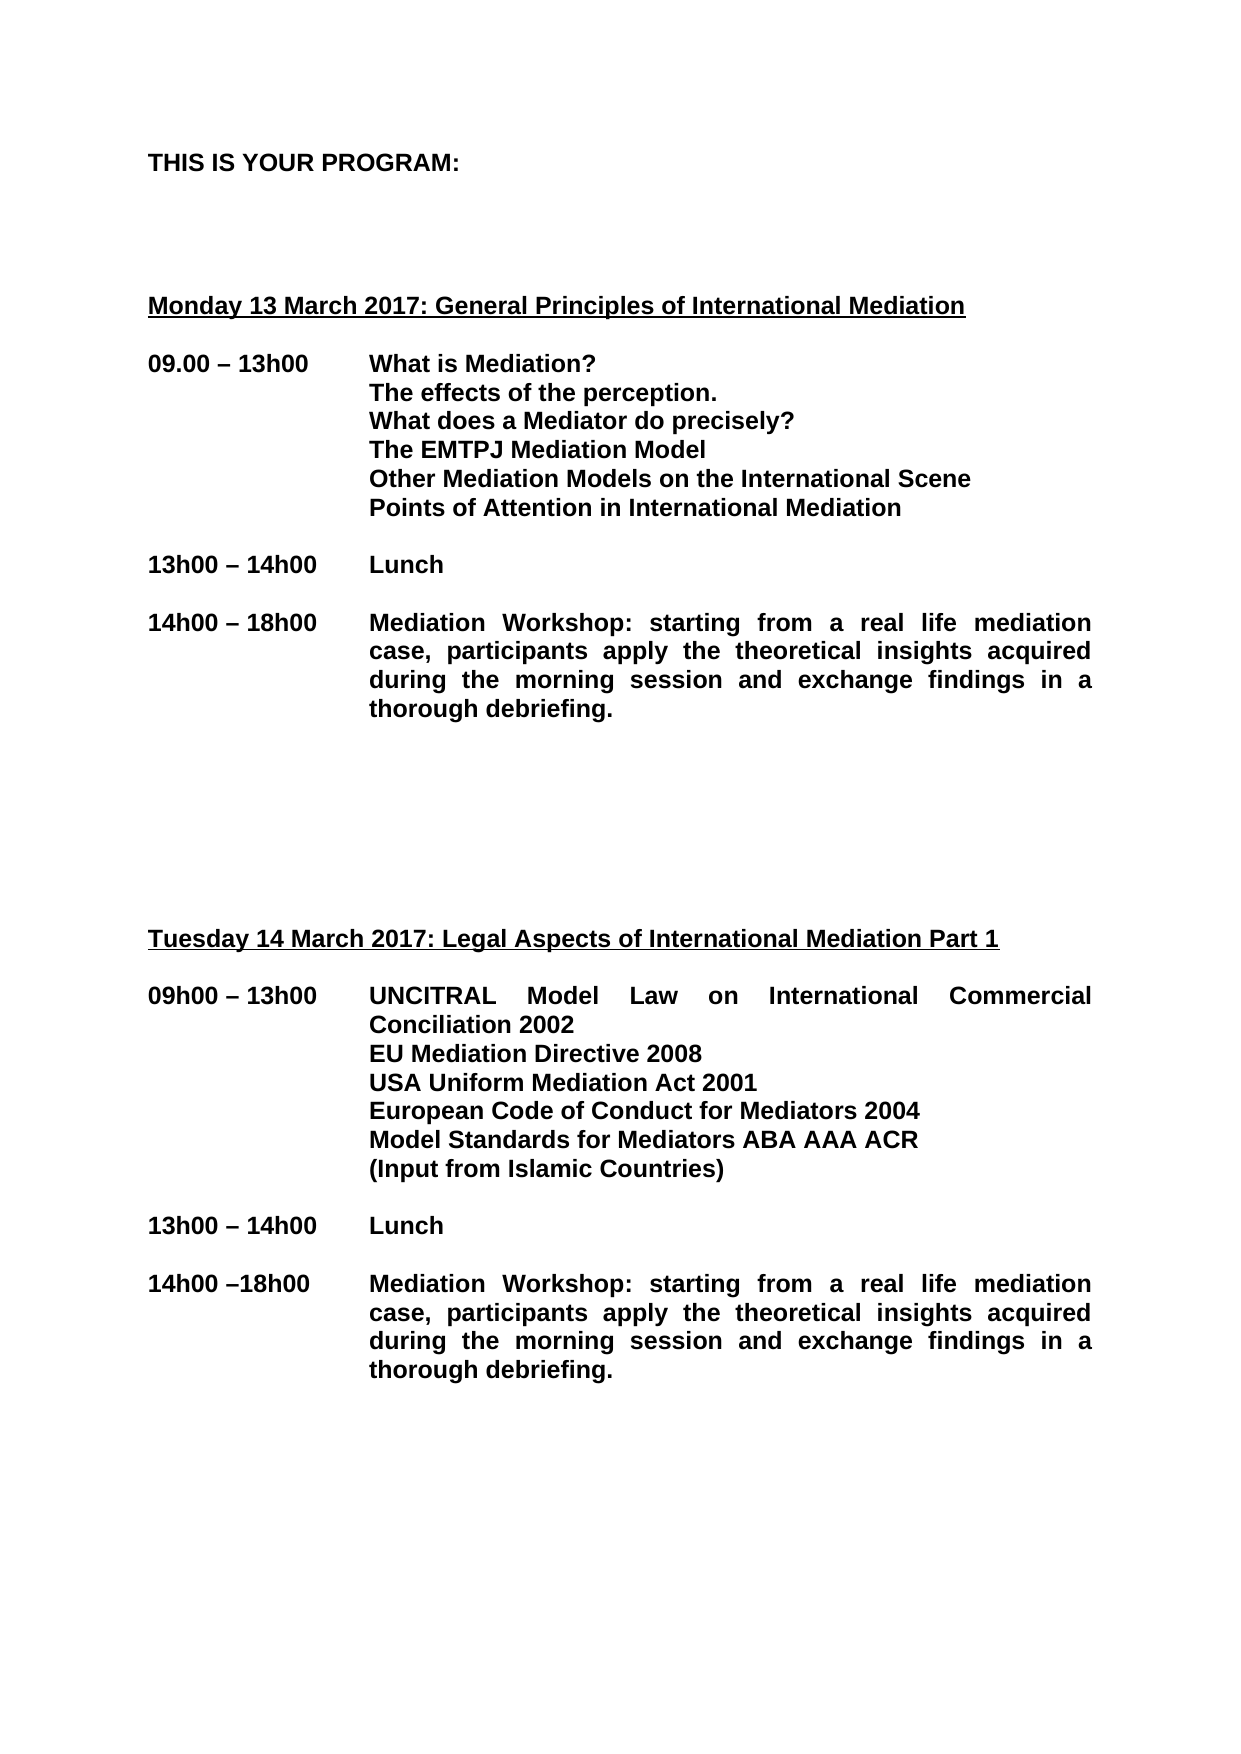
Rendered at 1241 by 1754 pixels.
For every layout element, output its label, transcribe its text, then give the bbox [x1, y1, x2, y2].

text 14h00 – 18h00 Mediation Workshop: starting from a real life mediation case, participants apply the theoretical insights acquired during the morning session and exchange findings in a thorough debriefing. [148, 608, 1093, 723]
text EU Mediation Directive 2008 [148, 1039, 1093, 1068]
text Monday 13 March 2017: General Principles of International Mediation [148, 291, 1093, 320]
text 09h00 – 13h00 UNCITRAL Model Law on International Commercial Conciliation 2002 [148, 981, 1093, 1039]
text 09.00 – 13h00 What is Mediation? [148, 349, 1093, 378]
text The effects of the perception. [148, 378, 1093, 406]
text (Input from Islamic Countries) [148, 1154, 1093, 1183]
text Points of Attention in International Mediation [295, 493, 1093, 521]
text Model Standards for Mediators ABA AAA ACR [148, 1125, 1093, 1154]
text 13h00 – 14h00 Lunch [148, 550, 1093, 579]
text THIS IS YOUR PROGRAM: [148, 148, 1093, 176]
text The EMTPJ Mediation Model [295, 435, 1093, 464]
text 13h00 – 14h00 Lunch [148, 1211, 1093, 1240]
text European Code of Conduct for Mediators 2004 [148, 1096, 1093, 1125]
text Other Mediation Models on the International Scene [295, 464, 1093, 493]
text 14h00 –18h00 Mediation Workshop: starting from a real life mediation case, participants apply the theoretical insights acquired during the morning session and exchange findings in a thorough debriefing. [148, 1269, 1093, 1384]
text What does a Mediator do precisely? [295, 406, 1093, 435]
text USA Uniform Mediation Act 2001 [148, 1068, 1093, 1096]
text Tuesday 14 March 2017: Legal Aspects of International Mediation Part 1 [148, 924, 1093, 953]
